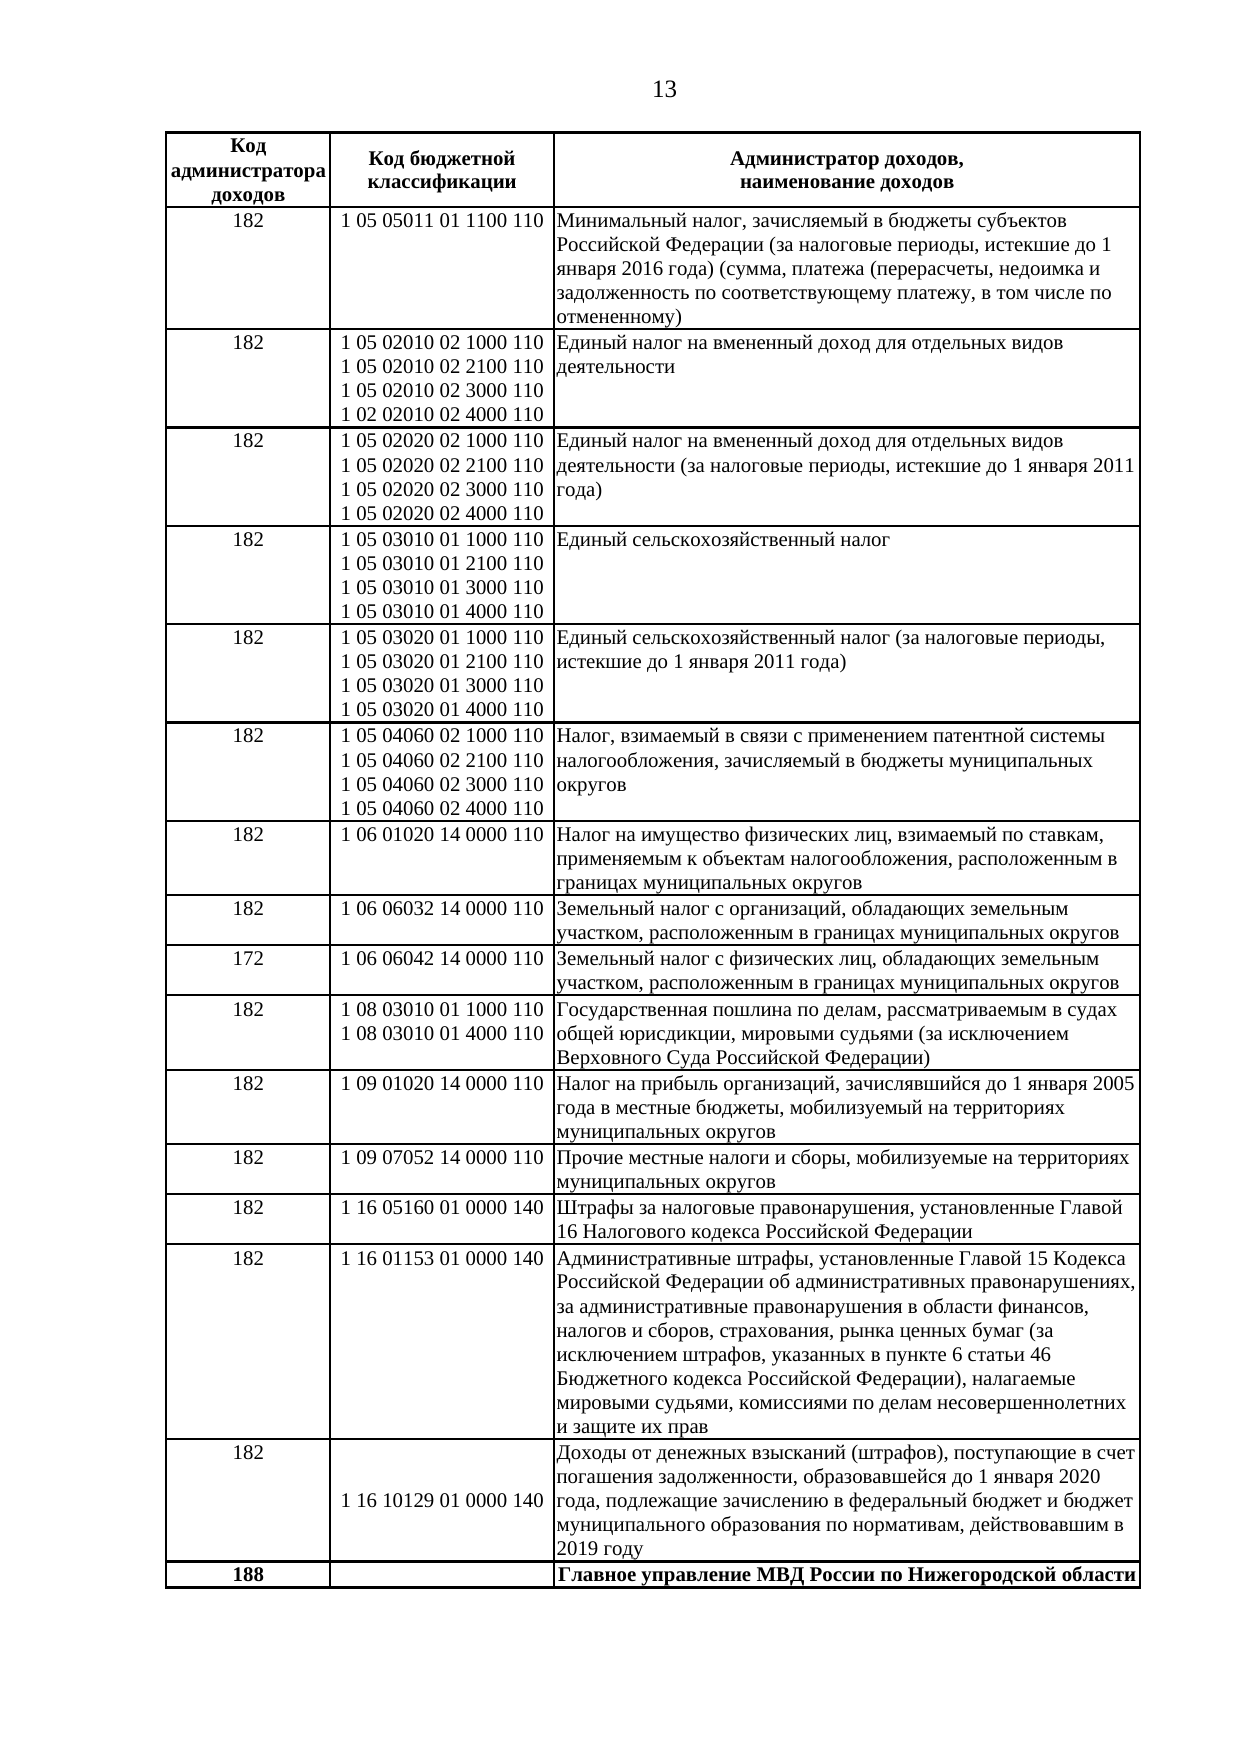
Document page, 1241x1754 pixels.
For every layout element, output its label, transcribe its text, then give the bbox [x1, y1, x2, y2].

table_cell 182 [167, 208, 329, 328]
table_cell 1 05 02020 02 1000 110 1 05 02020 02 2100 110 1 05 02020 02 3000 110 1 05 02020 02 4000 110 [331, 429, 553, 525]
table_cell Земельный налог с организаций, обладающих земельным участком, расположенным в границах муниципальных округов [555, 896, 1139, 944]
table_cell Налог на имущество физических лиц, взимаемый по ставкам, применяемым к объектам налогообложения, расположенным в границах муниципальных округов [555, 822, 1139, 894]
table_cell Штрафы за налоговые правонарушения, установленные Главой 16 Налогового кодекса Российской Федерации [555, 1195, 1139, 1243]
table_cell Административные штрафы, установленные Главой 15 Кодекса Российской Федерации об административных правонарушениях, за административные правонарушения в области финансов, налогов и сборов, страхования, рынка ценных бумаг (за исключением штрафов, указанных в пункте 6 статьи 46 Бюджетного кодекса Российской Федерации), налагаемые мировыми судьями, комиссиями по делам несовершеннолетних и защите их прав [555, 1245, 1139, 1438]
table_cell 1 05 04060 02 1000 110 1 05 04060 02 2100 110 1 05 04060 02 3000 110 1 05 04060 02 4000 110 [331, 724, 553, 820]
table_cell Прочие местные налоги и сборы, мобилизуемые на территориях муниципальных округов [555, 1145, 1139, 1193]
table_cell [331, 1563, 553, 1586]
table_cell Государственная пошлина по делам, рассматриваемым в судах общей юрисдикции, мировыми судьями (за исключением Верховного Суда Российской Федерации) [555, 996, 1139, 1069]
table_cell Единый сельскохозяйственный налог [555, 527, 1139, 623]
table_cell 182 [167, 527, 329, 623]
table_cell 1 09 07052 14 0000 110 [331, 1145, 553, 1193]
table_cell 188 [167, 1563, 329, 1586]
table_cell 182 [167, 1145, 329, 1193]
table_cell 182 [167, 1440, 329, 1560]
table_cell Налог на прибыль организаций, зачислявшийся до 1 января 2005 года в местные бюджеты, мобилизуемый на территориях муниципальных округов [555, 1071, 1139, 1143]
table_header Администратор доходов, наименование доходов [555, 134, 1139, 206]
table_cell 1 05 02010 02 1000 110 1 05 02010 02 2100 110 1 05 02010 02 3000 110 1 02 02010 02 4000 110 [331, 330, 553, 426]
table_cell 182 [167, 625, 329, 721]
table_cell 182 [167, 896, 329, 944]
table_cell 1 16 10129 01 0000 140 [331, 1440, 553, 1560]
table_cell 1 06 01020 14 0000 110 [331, 822, 553, 894]
table_cell 182 [167, 1245, 329, 1438]
table_cell Единый налог на вмененный доход для отдельных видов деятельности [555, 330, 1139, 426]
table_cell Налог, взимаемый в связи с применением патентной системы налогообложения, зачисляемый в бюджеты муниципальных округов [555, 724, 1139, 820]
table_cell 172 [167, 946, 329, 994]
table_cell 1 05 05011 01 1100 110 [331, 208, 553, 328]
table_cell Главное управление МВД России по Нижегородской области [555, 1563, 1139, 1586]
table_cell 182 [167, 1195, 329, 1243]
table_header Код администратора доходов [167, 134, 329, 206]
table_cell 182 [167, 1071, 329, 1143]
table_cell 1 06 06042 14 0000 110 [331, 946, 553, 994]
table_cell 1 16 01153 01 0000 140 [331, 1245, 553, 1438]
table_cell Минимальный налог, зачисляемый в бюджеты субъектов Российской Федерации (за налоговые периоды, истекшие до 1 января 2016 года) (сумма, платежа (перерасчеты, недоимка и задолженность по соответствующему платежу, в том числе по отмененному) [555, 208, 1139, 328]
table_cell 1 08 03010 01 1000 110 1 08 03010 01 4000 110 [331, 996, 553, 1069]
table_cell 1 09 01020 14 0000 110 [331, 1071, 553, 1143]
table_cell Единый сельскохозяйственный налог (за налоговые периоды, истекшие до 1 января 2011 года) [555, 625, 1139, 721]
table_cell Земельный налог с физических лиц, обладающих земельным участком, расположенным в границах муниципальных округов [555, 946, 1139, 994]
table_cell Доходы от денежных взысканий (штрафов), поступающие в счет погашения задолженности, образовавшейся до 1 января 2020 года, подлежащие зачислению в федеральный бюджет и бюджет муниципального образования по нормативам, действовавшим в 2019 году [555, 1440, 1139, 1560]
table_cell 1 06 06032 14 0000 110 [331, 896, 553, 944]
table_cell 1 05 03020 01 1000 110 1 05 03020 01 2100 110 1 05 03020 01 3000 110 1 05 03020 01 4000 110 [331, 625, 553, 721]
table_cell 1 05 03010 01 1000 110 1 05 03010 01 2100 110 1 05 03010 01 3000 110 1 05 03010 01 4000 110 [331, 527, 553, 623]
table_cell 182 [167, 724, 329, 820]
table_header Код бюджетной классификации [331, 134, 553, 206]
table_cell 1 16 05160 01 0000 140 [331, 1195, 553, 1243]
table_cell 182 [167, 429, 329, 525]
table_cell 182 [167, 822, 329, 894]
table_cell Единый налог на вмененный доход для отдельных видов деятельности (за налоговые периоды, истекшие до 1 января 2011 года) [555, 429, 1139, 525]
table_cell 182 [167, 330, 329, 426]
table_cell 182 [167, 996, 329, 1069]
